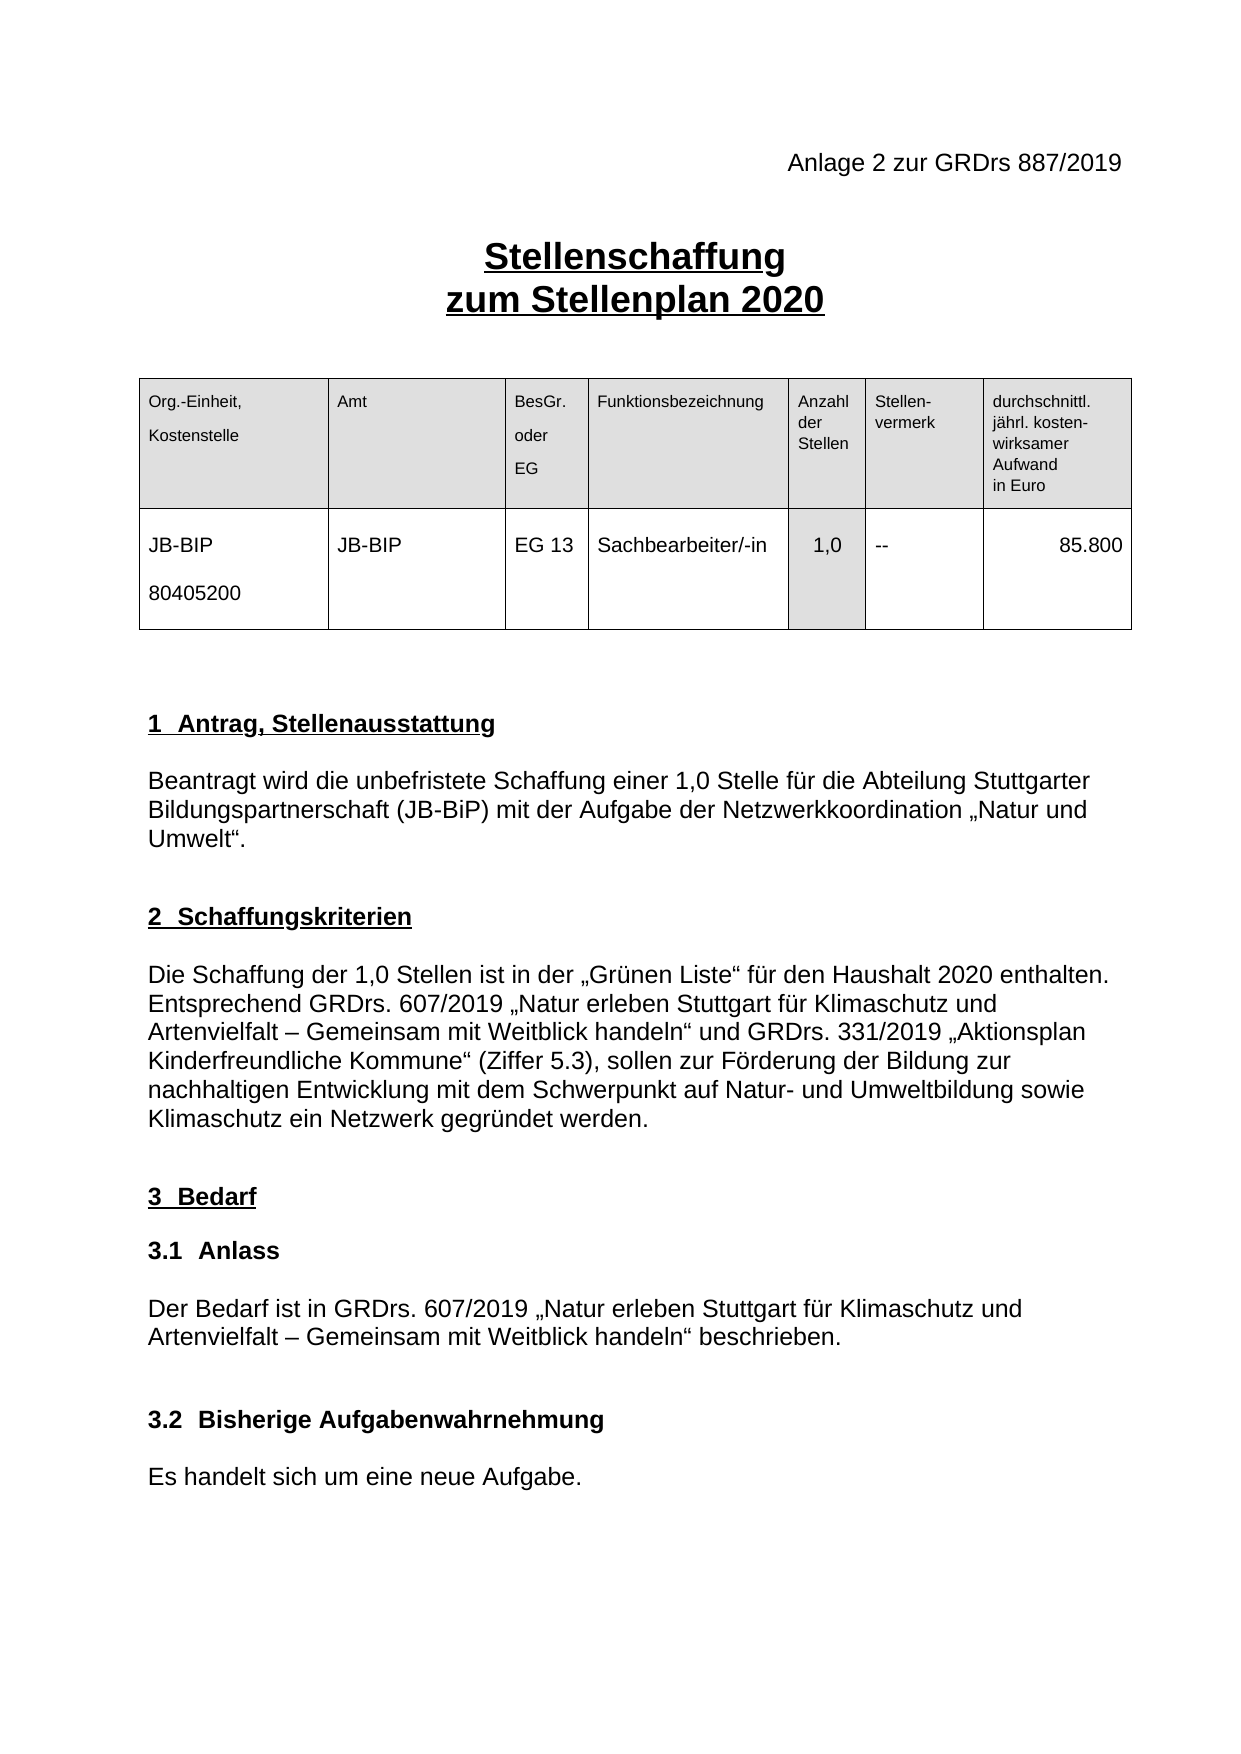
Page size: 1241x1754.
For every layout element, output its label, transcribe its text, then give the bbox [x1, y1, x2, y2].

subtitle 2 Schaffungskriterien [148, 902, 1122, 931]
table_cell Sachbearbeiter/-in [589, 509, 788, 629]
text Anlage 2 zur GRDrs 887/2019 [148, 148, 1122, 176]
subtitle 3.1 Anlass [148, 1236, 1122, 1265]
table_header Amt [329, 379, 505, 508]
text Die Schaffung der 1,0 Stellen ist in der „Grünen Liste“ für den Haushalt 2020 enthalten. Entsprechend GRDrs. 607/2019 „Natur erleben Stuttgart für Klimaschutz und Artenvielfalt – Gemeinsam mit Weitblick handeln“ und GRDrs. 331/2019 „Aktionsplan Kinderfreundliche Kommune“ (Ziffer 5.3), sollen zur Förderung der Bildung zur nachhaltigen Entwicklung mit dem Schwerpunkt auf Natur- und Umweltbildung sowie Klimaschutz ein Netzwerk gegründet werden. [148, 960, 1122, 1132]
text Der Bedarf ist in GRDrs. 607/2019 „Natur erleben Stuttgart für Klimaschutz und Artenvielfalt – Gemeinsam mit Weitblick handeln“ beschrieben. [148, 1293, 1122, 1351]
table_cell EG 13 [506, 509, 588, 629]
subtitle 3 Bedarf [148, 1182, 1122, 1211]
subtitle 1 Antrag, Stellenausstattung [148, 708, 1122, 737]
table_header durchschnittl. jährl. kosten- wirksamer Aufwand in Euro [984, 379, 1131, 508]
text zum Stellenplan 2020 [148, 277, 1122, 320]
text Stellenschaffung [148, 234, 1122, 277]
text Beantragt wird die unbefristete Schaffung einer 1,0 Stelle für die Abteilung Stuttgarter Bildungspartnerschaft (JB-BiP) mit der Aufgabe der Netzwerkkoordination „Natur und Umwelt“. [148, 766, 1122, 852]
table_cell 85.800 [984, 509, 1131, 629]
table_cell -- [866, 509, 983, 629]
table_header BesGr. oder EG [506, 379, 588, 508]
text Es handelt sich um eine neue Aufgabe. [148, 1462, 1122, 1491]
table_header Anzahl der Stellen [789, 379, 865, 508]
table_header Org.-Einheit, Kostenstelle [140, 379, 328, 508]
table_cell 1,0 [789, 509, 865, 629]
subtitle 3.2 Bisherige Aufgabenwahrnehmung [148, 1405, 1122, 1433]
table_cell JB-BIP 80405200 [140, 509, 328, 629]
table_header Funktionsbezeichnung [589, 379, 788, 508]
table_header Stellen- vermerk [866, 379, 983, 508]
table_cell JB-BIP [329, 509, 505, 629]
